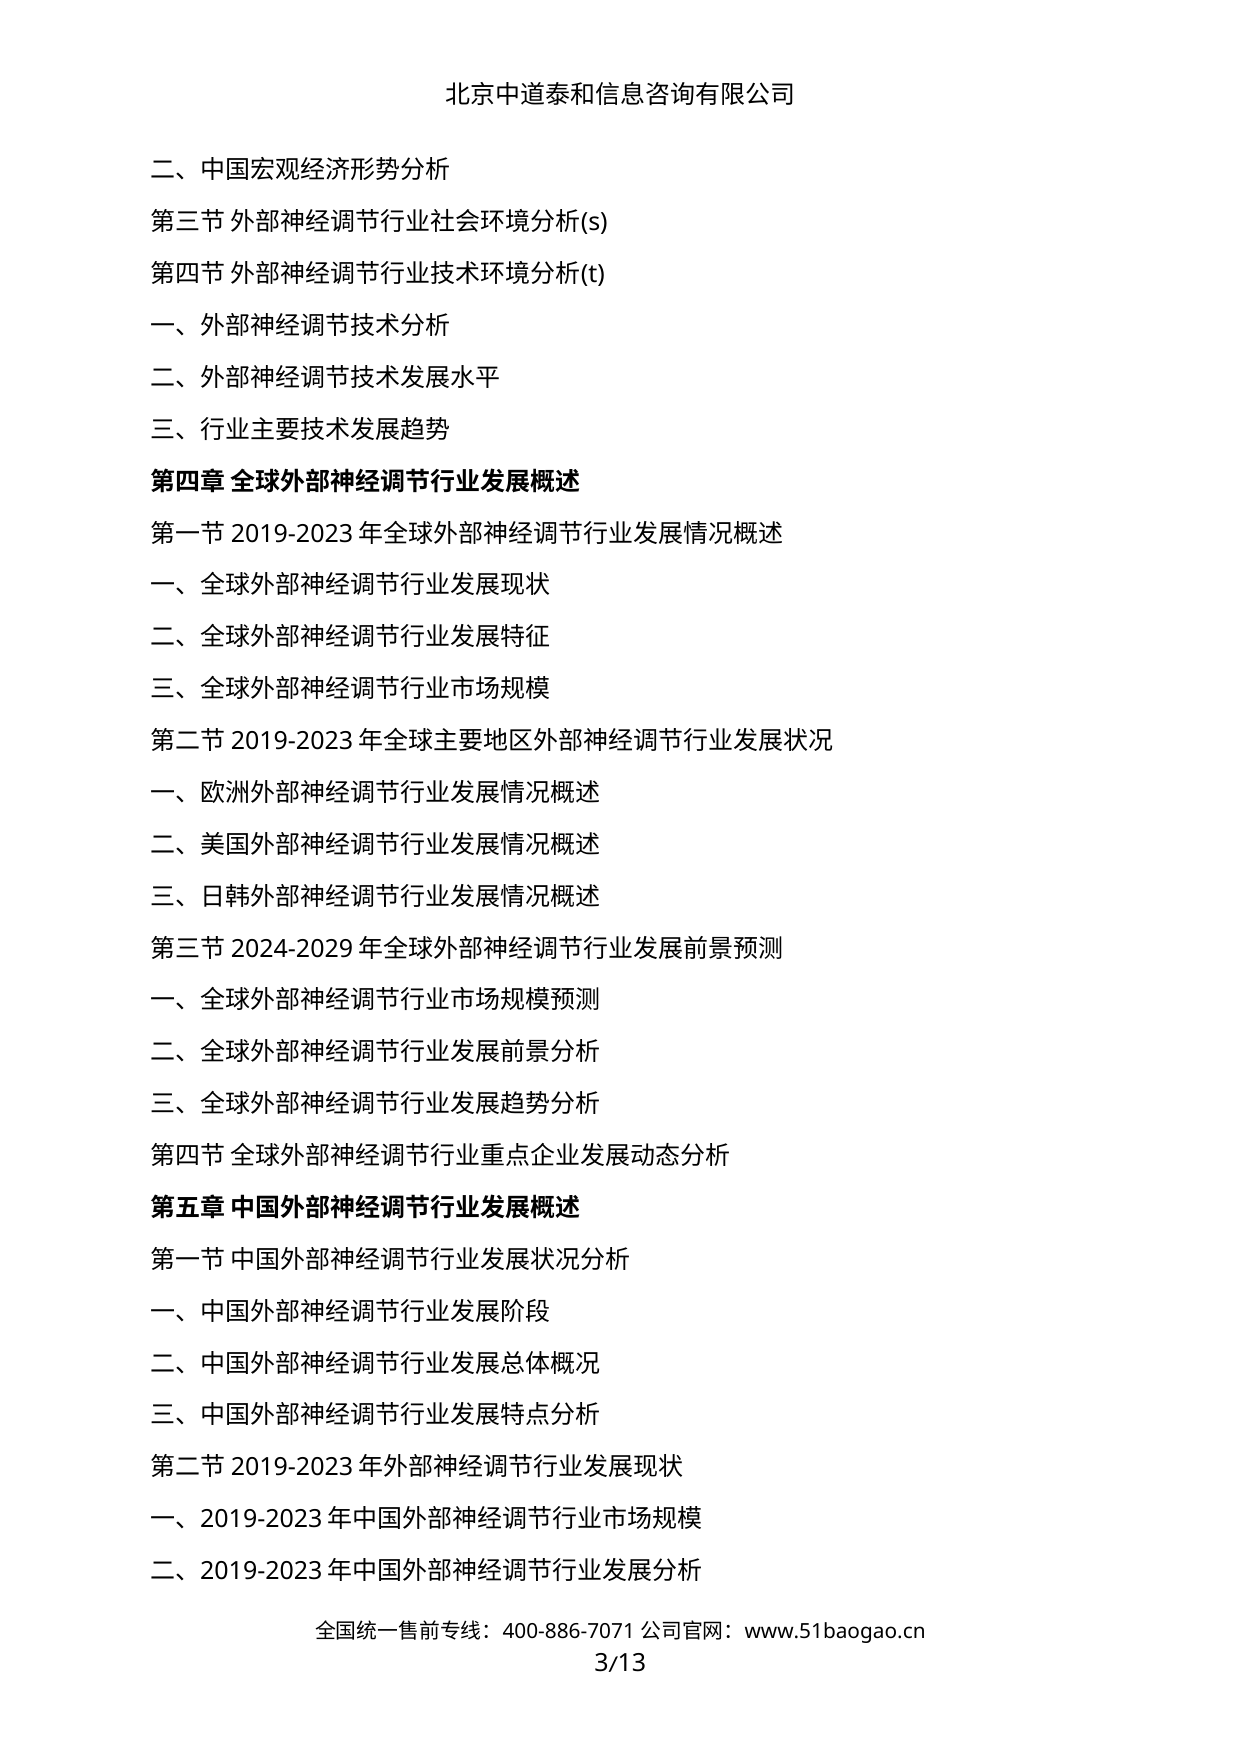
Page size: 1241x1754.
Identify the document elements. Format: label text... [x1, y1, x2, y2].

text 二、中国宏观经济形势分析 [150, 150, 1090, 186]
text 第一节 中国外部神经调节行业发展状况分析 [150, 1239, 1090, 1276]
text 第三节 外部神经调节行业社会环境分析(s) [150, 202, 1090, 238]
text 二、全球外部神经调节行业发展特征 [150, 617, 1090, 653]
text 二、2019-2023年中国外部神经调节行业发展分析 [150, 1551, 1090, 1587]
text 二、全球外部神经调节行业发展前景分析 [150, 1032, 1090, 1068]
text 二、中国外部神经调节行业发展总体概况 [150, 1343, 1090, 1379]
text 一、2019-2023年中国外部神经调节行业市场规模 [150, 1499, 1090, 1535]
text 三、全球外部神经调节行业发展趋势分析 [150, 1084, 1090, 1120]
text 第二节 2019-2023年全球主要地区外部神经调节行业发展状况 [150, 721, 1090, 757]
text 一、中国外部神经调节行业发展阶段 [150, 1291, 1090, 1327]
text 二、美国外部神经调节行业发展情况概述 [150, 824, 1090, 861]
text 二、外部神经调节技术发展水平 [150, 357, 1090, 394]
text 一、全球外部神经调节行业发展现状 [150, 565, 1090, 601]
text 三、中国外部神经调节行业发展特点分析 [150, 1395, 1090, 1431]
text 一、外部神经调节技术分析 [150, 306, 1090, 342]
text 三、全球外部神经调节行业市场规模 [150, 669, 1090, 705]
text 第四章 全球外部神经调节行业发展概述 [150, 461, 1090, 497]
text 第三节 2024-2029年全球外部神经调节行业发展前景预测 [150, 928, 1090, 964]
text 第四节 外部神经调节行业技术环境分析(t) [150, 254, 1090, 290]
text 第二节 2019-2023年外部神经调节行业发展现状 [150, 1447, 1090, 1483]
text 第一节 2019-2023年全球外部神经调节行业发展情况概述 [150, 513, 1090, 549]
text 三、行业主要技术发展趋势 [150, 409, 1090, 446]
text 一、全球外部神经调节行业市场规模预测 [150, 980, 1090, 1016]
text 第四节 全球外部神经调节行业重点企业发展动态分析 [150, 1136, 1090, 1172]
text 三、日韩外部神经调节行业发展情况概述 [150, 876, 1090, 912]
text 一、欧洲外部神经调节行业发展情况概述 [150, 772, 1090, 809]
text 第五章 中国外部神经调节行业发展概述 [150, 1187, 1090, 1224]
